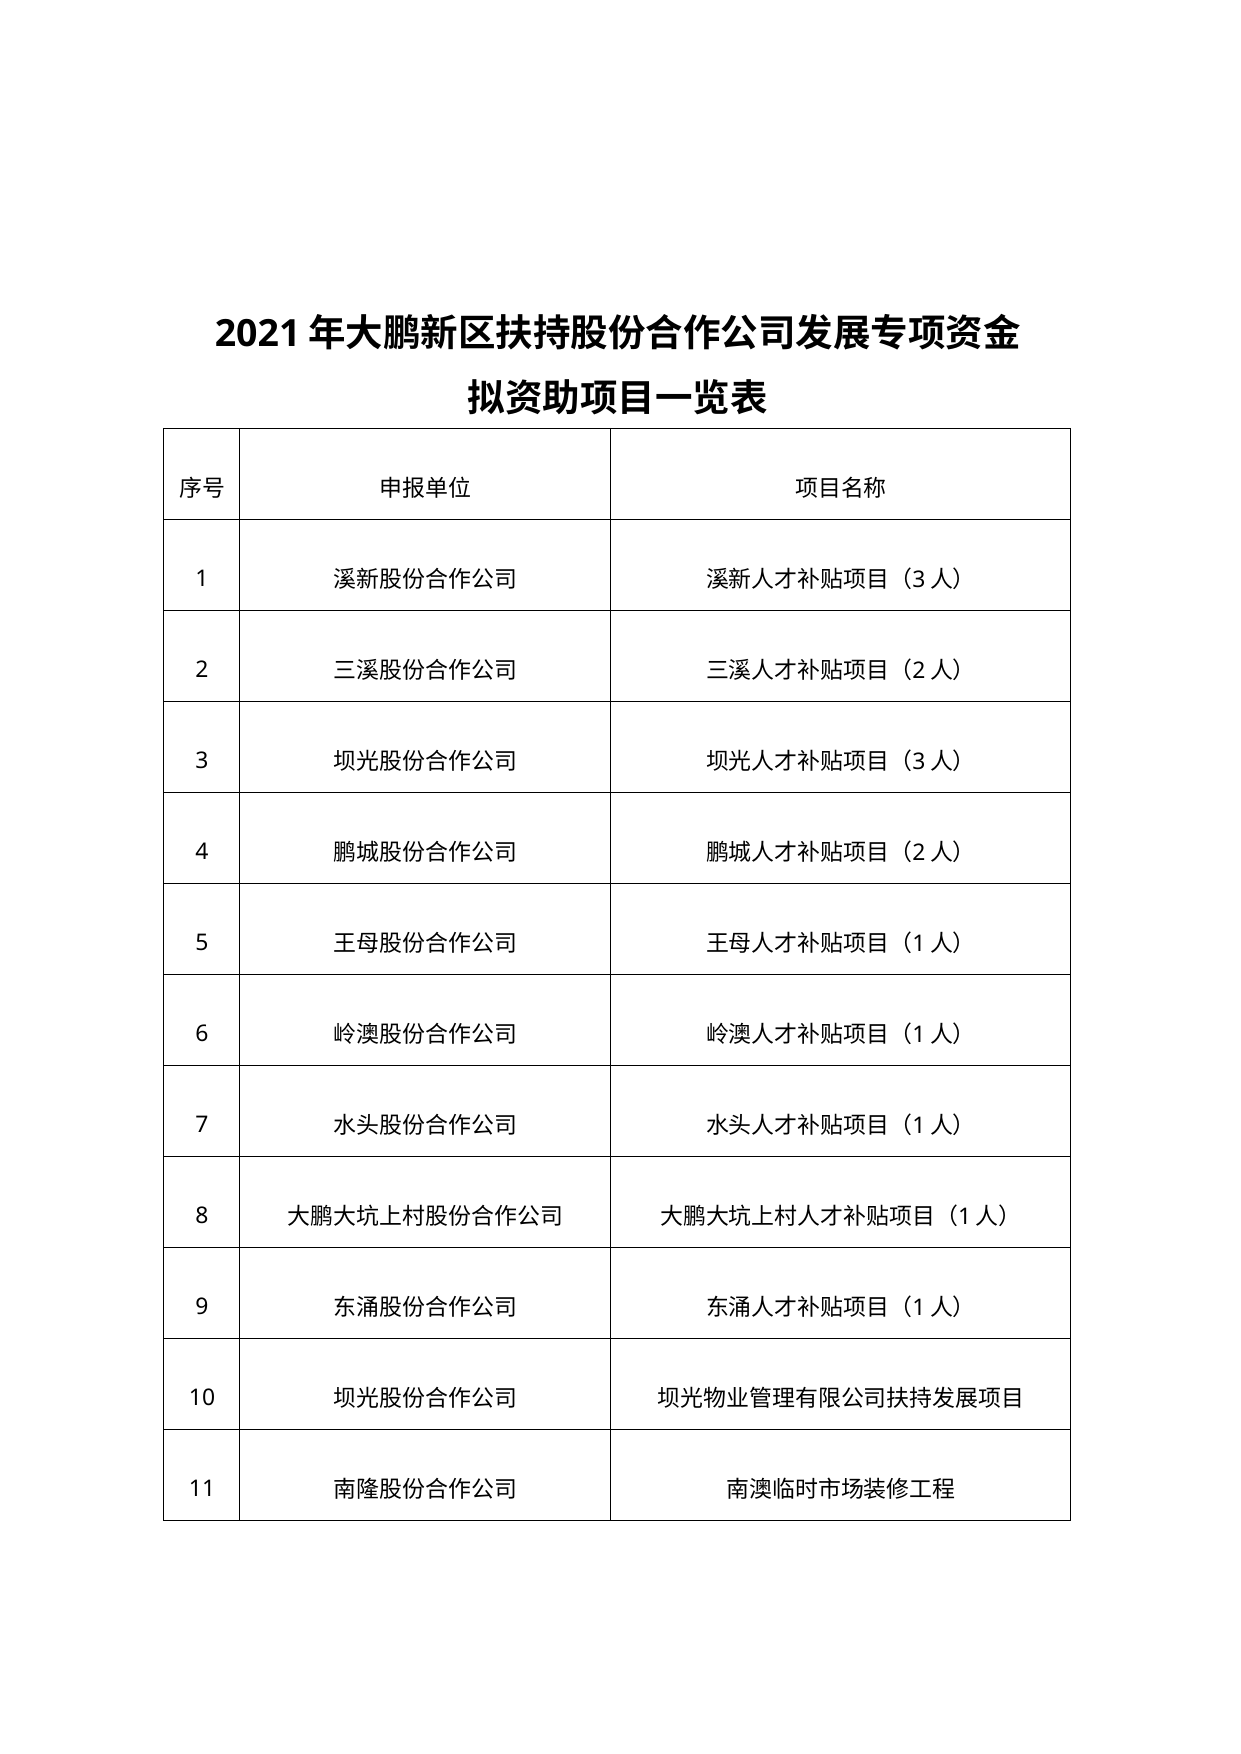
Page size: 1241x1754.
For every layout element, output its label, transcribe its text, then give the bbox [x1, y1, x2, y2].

table_cell 岭澳人才补贴项目（1人） [611, 975, 1070, 1065]
table_cell 水头人才补贴项目（1人） [611, 1066, 1070, 1156]
table_cell 8 [164, 1157, 239, 1247]
table_cell 三溪股份合作公司 [240, 611, 610, 701]
table_cell 2 [164, 611, 239, 701]
table_cell 7 [164, 1066, 239, 1156]
table_cell 坝光物业管理有限公司扶持发展项目 [611, 1339, 1070, 1429]
table_cell 1 [164, 520, 239, 610]
table_cell 鹏城人才补贴项目（2人） [611, 793, 1070, 883]
table_cell 三溪人才补贴项目（2人） [611, 611, 1070, 701]
table_cell 申报单位 [240, 429, 610, 519]
table_cell 6 [164, 975, 239, 1065]
table_cell 11 [164, 1430, 239, 1520]
table_cell 序号 [164, 429, 239, 519]
table_cell 王母人才补贴项目（1人） [611, 884, 1070, 974]
table_cell 坝光人才补贴项目（3人） [611, 702, 1070, 792]
table_header 2021年大鹏新区扶持股份合作公司发展专项资金 拟资助项目一览表 [164, 233, 1071, 428]
table_cell 岭澳股份合作公司 [240, 975, 610, 1065]
table_cell 东涌股份合作公司 [240, 1248, 610, 1338]
table_cell 3 [164, 702, 239, 792]
table_cell 溪新股份合作公司 [240, 520, 610, 610]
table_cell 坝光股份合作公司 [240, 702, 610, 792]
table_cell 鹏城股份合作公司 [240, 793, 610, 883]
table_cell 大鹏大坑上村人才补贴项目（1人） [611, 1157, 1070, 1247]
table_cell 水头股份合作公司 [240, 1066, 610, 1156]
table_cell 王母股份合作公司 [240, 884, 610, 974]
table_cell 坝光股份合作公司 [240, 1339, 610, 1429]
table_cell 溪新人才补贴项目（3人） [611, 520, 1070, 610]
table_cell 项目名称 [611, 429, 1070, 519]
table_cell 9 [164, 1248, 239, 1338]
table_cell 大鹏大坑上村股份合作公司 [240, 1157, 610, 1247]
table_cell 5 [164, 884, 239, 974]
table_cell 南澳临时市场装修工程 [611, 1430, 1070, 1520]
table_cell 10 [164, 1339, 239, 1429]
table_cell 东涌人才补贴项目（1人） [611, 1248, 1070, 1338]
table_cell 4 [164, 793, 239, 883]
table_cell 南隆股份合作公司 [240, 1430, 610, 1520]
